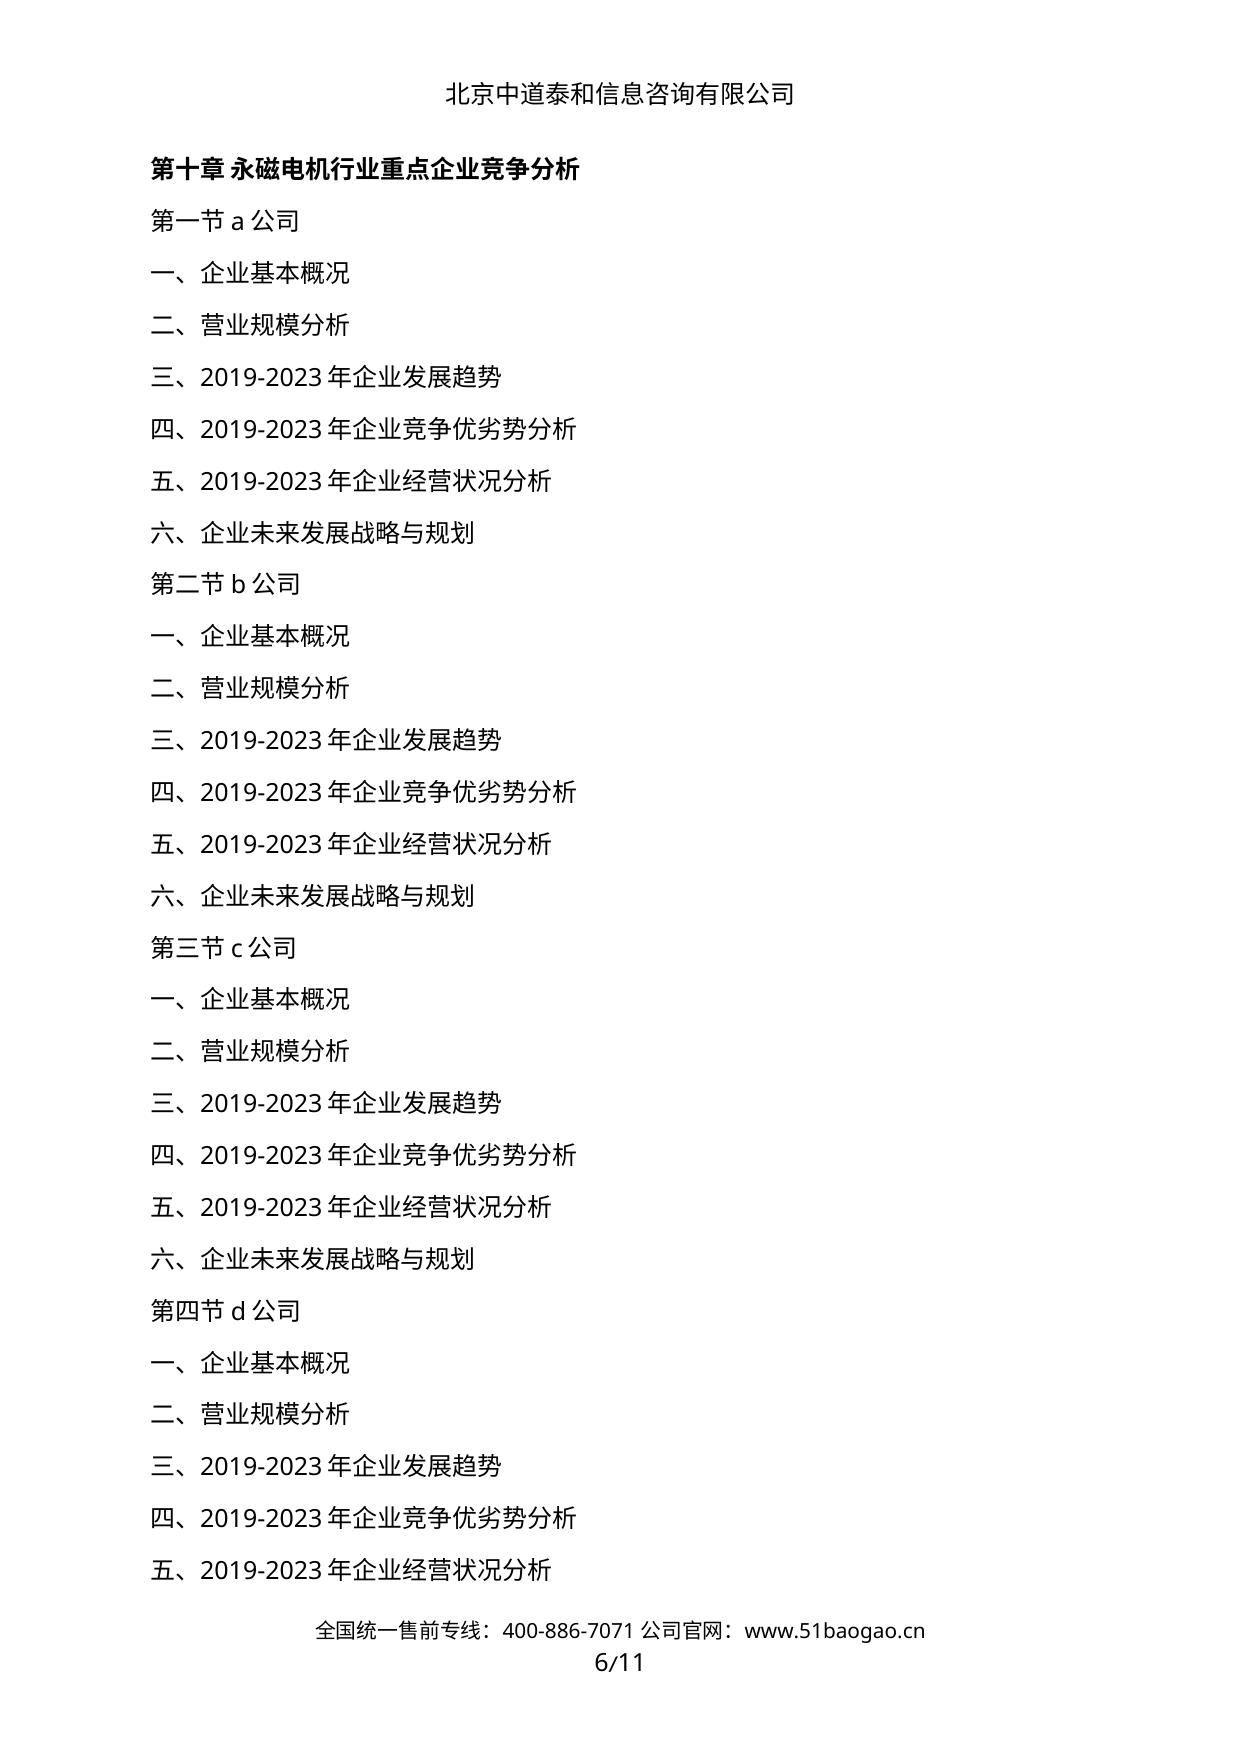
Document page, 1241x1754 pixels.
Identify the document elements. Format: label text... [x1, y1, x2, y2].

text 四、2019-2023年企业竞争优劣势分析 [150, 409, 1090, 446]
text 三、2019-2023年企业发展趋势 [150, 357, 1090, 394]
text 一、企业基本概况 [150, 617, 1090, 653]
text 二、营业规模分析 [150, 1395, 1090, 1431]
text 第二节 b公司 [150, 565, 1090, 601]
text 四、2019-2023年企业竞争优劣势分析 [150, 1136, 1090, 1172]
text 第四节 d公司 [150, 1291, 1090, 1327]
text 五、2019-2023年企业经营状况分析 [150, 824, 1090, 861]
text 五、2019-2023年企业经营状况分析 [150, 1187, 1090, 1224]
text 第三节 c公司 [150, 928, 1090, 964]
text 二、营业规模分析 [150, 669, 1090, 705]
text 六、企业未来发展战略与规划 [150, 1239, 1090, 1276]
text 一、企业基本概况 [150, 980, 1090, 1016]
text 二、营业规模分析 [150, 306, 1090, 342]
text 三、2019-2023年企业发展趋势 [150, 1084, 1090, 1120]
text 五、2019-2023年企业经营状况分析 [150, 461, 1090, 497]
text 一、企业基本概况 [150, 254, 1090, 290]
text 第十章 永磁电机行业重点企业竞争分析 [150, 150, 1090, 186]
text 四、2019-2023年企业竞争优劣势分析 [150, 1499, 1090, 1535]
text 三、2019-2023年企业发展趋势 [150, 1447, 1090, 1483]
text 一、企业基本概况 [150, 1343, 1090, 1379]
text 四、2019-2023年企业竞争优劣势分析 [150, 772, 1090, 809]
text 六、企业未来发展战略与规划 [150, 876, 1090, 912]
text 六、企业未来发展战略与规划 [150, 513, 1090, 549]
text 三、2019-2023年企业发展趋势 [150, 721, 1090, 757]
text 五、2019-2023年企业经营状况分析 [150, 1551, 1090, 1587]
text 二、营业规模分析 [150, 1032, 1090, 1068]
text 第一节 a公司 [150, 202, 1090, 238]
